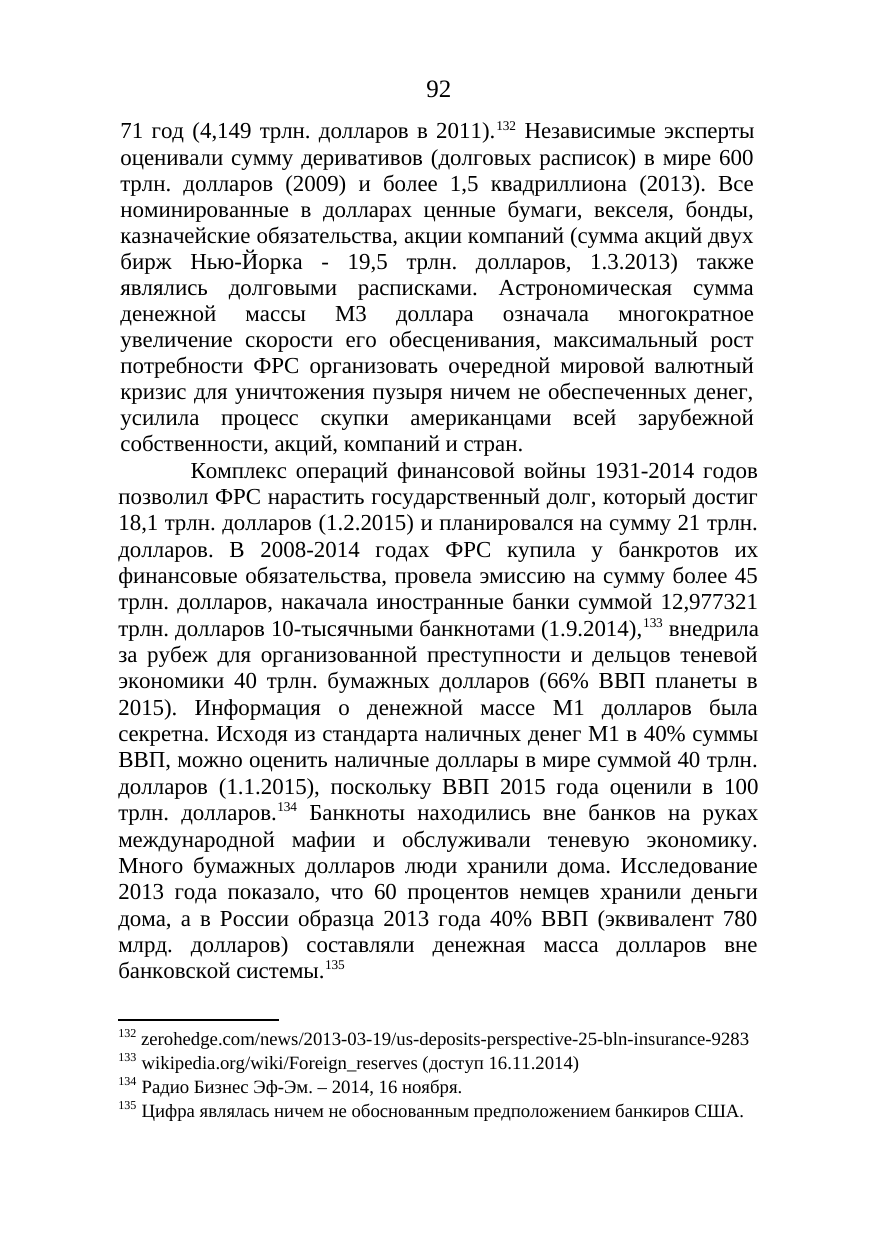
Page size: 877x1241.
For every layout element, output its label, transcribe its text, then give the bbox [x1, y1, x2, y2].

text Комплекс операций финансовой войны 1931-2014 годов позволил ФРС нарастить государственный долг, который достиг 18,1 трлн. долларов (1.2.2015) и планировался на сумму 21 трлн. долларов. В 2008-2014 годах ФРС купила у банкротов их финансовые обязательства, провела эмиссию на сумму более 45 трлн. долларов, накачала иностранные банки суммой 12,977321 трлн. долларов 10-тысячными банкнотами (1.9.2014), внедрила за рубеж для организованной преступности и дельцов теневой экономики 40 трлн. бумажных долларов (66% ВВП планеты в 2015). Информация о денежной массе М1 долларов была секретна. Исходя из стандарта наличных денег М1 в 40% суммы ВВП, можно оценить наличные доллары в мире суммой 40 трлн. долларов (1.1.2015), поскольку ВВП 2015 года оценили в 100 трлн. долларов. Банкноты находились вне банков на руках международной мафии и обслуживали теневую экономику. Много бумажных долларов люди хранили дома. Исследование 2013 года показало, что 60 процентов немцев хранили деньги дома, а в России образца 2013 года 40% ВВП (эквивалент 780 млрд. долларов) составляли денежная масса долларов вне банковской системы. [118, 720, 759, 984]
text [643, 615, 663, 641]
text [120, 118, 755, 457]
